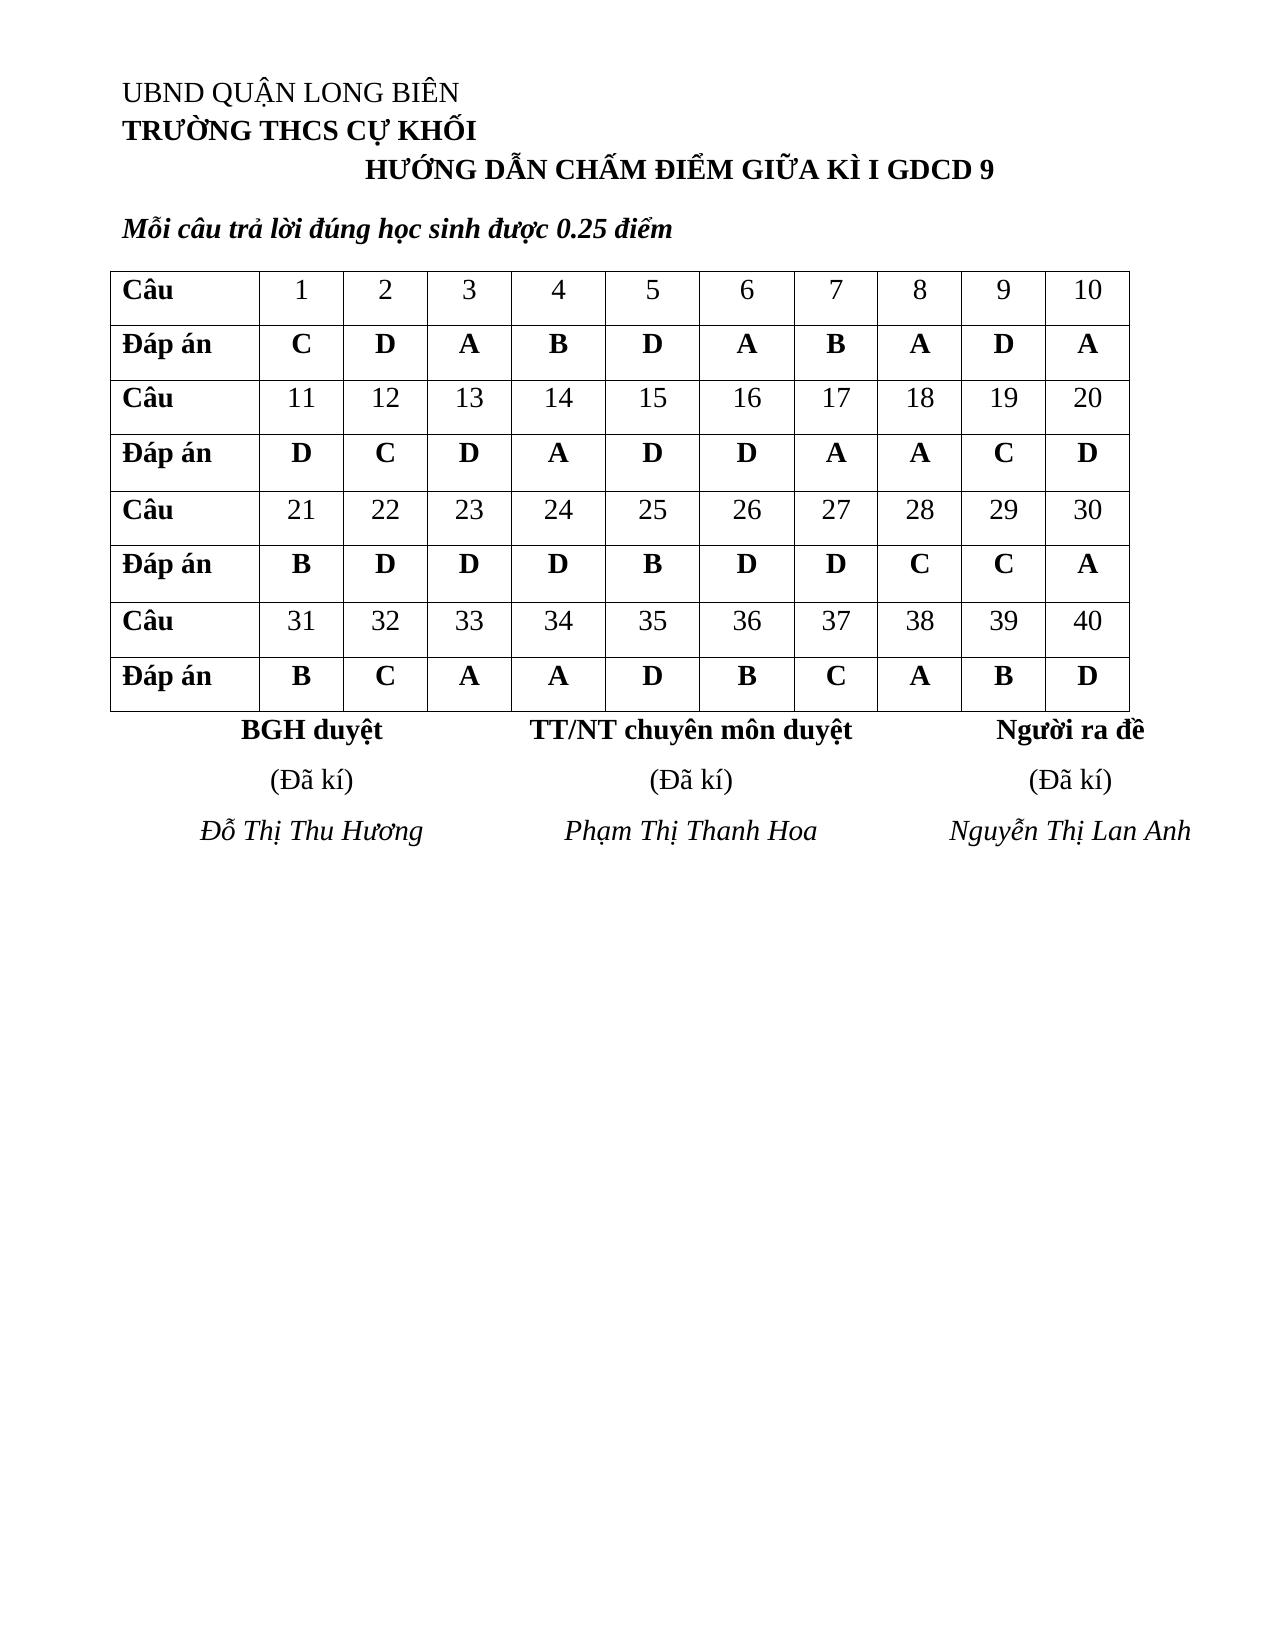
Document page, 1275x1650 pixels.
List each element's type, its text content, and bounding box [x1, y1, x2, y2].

table_cell 33 [428, 603, 511, 657]
table_cell 28 [878, 492, 961, 545]
table_cell A [1046, 326, 1129, 379]
table_cell A [428, 658, 511, 711]
table_header 1 [260, 272, 343, 325]
table_cell D [1046, 658, 1129, 711]
table_cell (Đã kí) Đỗ Thị Thu Hương [122, 762, 501, 863]
text HƯỚNG DẪN CHẤM ĐIỂM GIỮA KÌ I GDCD 9 [122, 152, 1237, 186]
table_cell B [260, 546, 343, 602]
table_cell 27 [795, 492, 877, 545]
table_cell Đáp án [111, 435, 259, 491]
table_cell (Đã kí) Nguyễn Thị Lan Anh [881, 762, 1260, 863]
table_cell A [700, 326, 794, 379]
table_cell B [795, 326, 877, 379]
table_cell 26 [700, 492, 794, 545]
table_cell 30 [1046, 492, 1129, 545]
table_cell 29 [962, 492, 1045, 545]
table_cell Đáp án [111, 658, 259, 711]
table_cell Câu [111, 492, 259, 545]
table_cell 38 [878, 603, 961, 657]
table_cell 35 [606, 603, 699, 657]
table_cell A [512, 435, 605, 491]
table_cell A [795, 435, 877, 491]
table_header 9 [962, 272, 1045, 325]
table_cell 16 [700, 381, 794, 434]
table_cell 34 [512, 603, 605, 657]
text UBND QUẬN LONG BIÊN [122, 75, 1237, 108]
table_cell A [878, 435, 961, 491]
table_cell C [795, 658, 877, 711]
table_cell 24 [512, 492, 605, 545]
table_cell D [344, 326, 427, 379]
table_cell B [606, 546, 699, 602]
table_header 6 [700, 272, 794, 325]
table_header Người ra đề [881, 712, 1260, 762]
table_cell D [606, 435, 699, 491]
table_cell 17 [795, 381, 877, 434]
table_cell 31 [260, 603, 343, 657]
table_cell D [428, 435, 511, 491]
table_cell D [700, 546, 794, 602]
table_cell 20 [1046, 381, 1129, 434]
table_cell Câu [111, 381, 259, 434]
table_cell A [878, 658, 961, 711]
table_cell D [344, 546, 427, 602]
table_cell D [795, 546, 877, 602]
table_cell 25 [606, 492, 699, 545]
table_cell D [1046, 435, 1129, 491]
table_cell 23 [428, 492, 511, 545]
table_cell 22 [344, 492, 427, 545]
table_cell C [878, 546, 961, 602]
table_cell C [260, 326, 343, 379]
table_cell D [606, 326, 699, 379]
table_header 8 [878, 272, 961, 325]
table_header 7 [795, 272, 877, 325]
table_cell C [344, 435, 427, 491]
table_cell D [962, 326, 1045, 379]
table_cell A [512, 658, 605, 711]
table_header 2 [344, 272, 427, 325]
table_cell Đáp án [111, 326, 259, 379]
table_cell 18 [878, 381, 961, 434]
table_cell B [512, 326, 605, 379]
table_cell 15 [606, 381, 699, 434]
text TRƯỜNG THCS CỰ KHỐI [122, 113, 1237, 147]
table_cell 32 [344, 603, 427, 657]
table_cell 12 [344, 381, 427, 434]
table_cell 36 [700, 603, 794, 657]
table_cell C [962, 435, 1045, 491]
table_cell 13 [428, 381, 511, 434]
table_cell 37 [795, 603, 877, 657]
table_cell D [700, 435, 794, 491]
table_cell A [428, 326, 511, 379]
text Mỗi câu trả lời đúng học sinh được 0.25 điểm [122, 211, 1237, 245]
table_header TT/NT chuyên môn duyệt [501, 712, 881, 762]
table_header BGH duyệt [122, 712, 501, 762]
table_cell A [878, 326, 961, 379]
table_cell 11 [260, 381, 343, 434]
table_cell B [962, 658, 1045, 711]
table_cell Đáp án [111, 546, 259, 602]
table_header 4 [512, 272, 605, 325]
table_cell 21 [260, 492, 343, 545]
table_cell D [260, 435, 343, 491]
table_cell 40 [1046, 603, 1129, 657]
table_cell B [700, 658, 794, 711]
table_cell D [512, 546, 605, 602]
table_header 10 [1046, 272, 1129, 325]
table_cell Câu [111, 603, 259, 657]
table_cell (Đã kí) Phạm Thị Thanh Hoa [501, 762, 881, 863]
table_cell 19 [962, 381, 1045, 434]
table_cell D [606, 658, 699, 711]
table_header 5 [606, 272, 699, 325]
table_cell 39 [962, 603, 1045, 657]
table_cell D [428, 546, 511, 602]
table_cell C [962, 546, 1045, 602]
table_header 3 [428, 272, 511, 325]
table_cell C [344, 658, 427, 711]
table_cell A [1046, 546, 1129, 602]
table_cell B [260, 658, 343, 711]
table_cell 14 [512, 381, 605, 434]
table_header Câu [111, 272, 259, 325]
